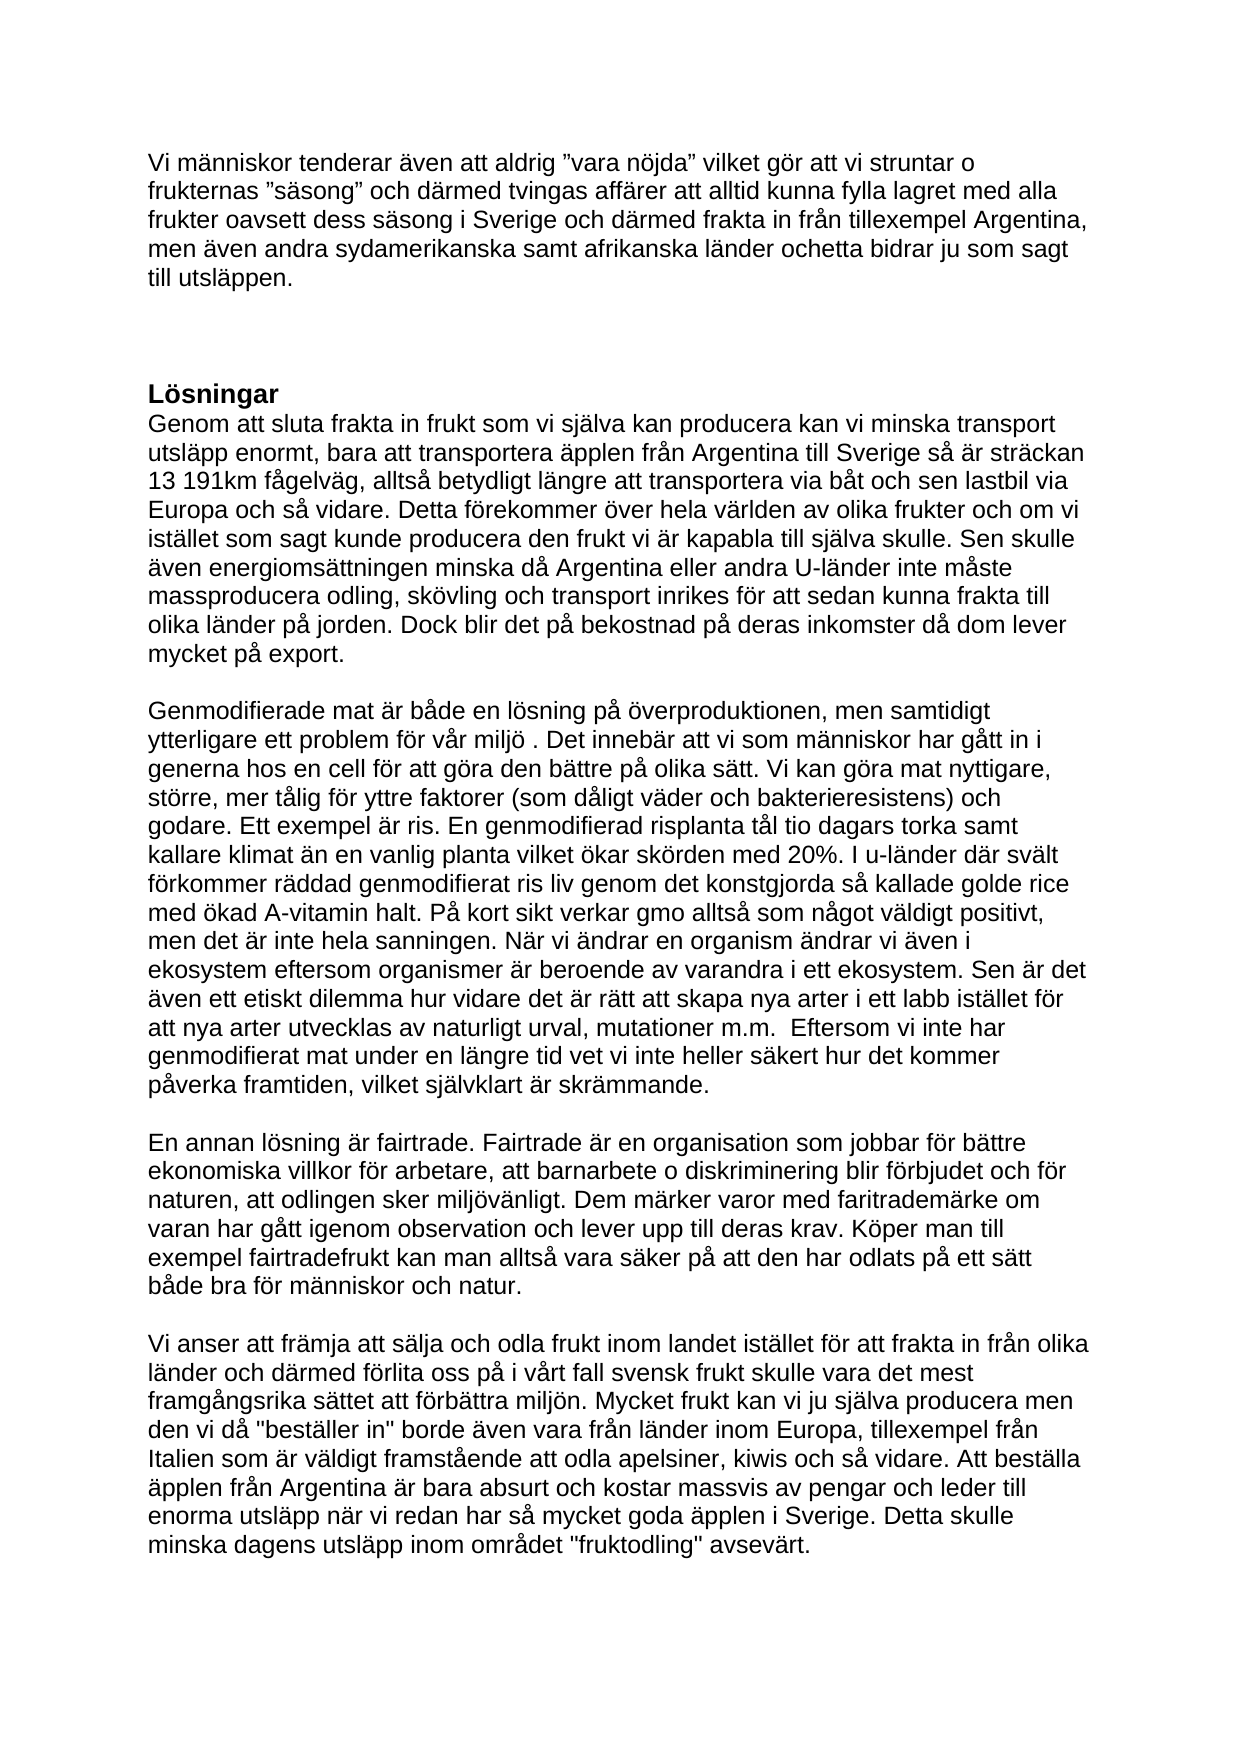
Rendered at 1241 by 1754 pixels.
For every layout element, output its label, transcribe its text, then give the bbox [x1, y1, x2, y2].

text Lösningar [148, 378, 1093, 409]
text Vi anser att främja att sälja och odla frukt inom landet istället för att frakta in från olika länder och därmed förlita oss på i vårt fall svensk frukt skulle vara det mest framgångsrika sättet att förbättra miljön. Mycket frukt kan vi ju själva producera men den vi då "beställer in" borde även vara från länder inom Europa, tillexempel från Italien som är väldigt framstående att odla apelsiner, kiwis och så vidare. Att beställa äpplen från Argentina är bara absurt och kostar massvis av pengar och leder till enorma utsläpp när vi redan har så mycket goda äpplen i Sverige. Detta skulle minska dagens utsläpp inom området "fruktodling" avsevärt. [148, 1329, 1093, 1559]
text Genom att sluta frakta in frukt som vi själva kan producera kan vi minska transport utsläpp enormt, bara att transportera äpplen från Argentina till Sverige så är sträckan 13 191km fågelväg, alltså betydligt längre att transportera via båt och sen lastbil via Europa och så vidare. Detta förekommer över hela världen av olika frukter och om vi istället som sagt kunde producera den frukt vi är kapabla till själva skulle. Sen skulle även energiomsättningen minska då Argentina eller andra U-länder inte måste massproducera odling, skövling och transport inrikes för att sedan kunna frakta till olika länder på jorden. Dock blir det på bekostnad på deras inkomster då dom lever mycket på export. [148, 409, 1093, 668]
text Vi människor tenderar även att aldrig ”vara nöjda” vilket gör att vi struntar o frukternas ”säsong” och därmed tvingas affärer att alltid kunna fylla lagret med alla frukter oavsett dess säsong i Sverige och därmed frakta in från tillexempel Argentina, men även andra sydamerikanska samt afrikanska länder ochetta bidrar ju som sagt till utsläppen. [148, 148, 1093, 291]
text Genmodifierade mat är både en lösning på överproduktionen, men samtidigt ytterligare ett problem för vår miljö . Det innebär att vi som människor har gått in i generna hos en cell för att göra den bättre på olika sätt. Vi kan göra mat nyttigare, större, mer tålig för yttre faktorer (som dåligt väder och bakterieresistens) och godare. Ett exempel är ris. En genmodifierad risplanta tål tio dagars torka samt kallare klimat än en vanlig planta vilket ökar skörden med 20%. I u-länder där svält förkommer räddad genmodifierat ris liv genom det konstgjorda så kallade golde rice med ökad A-vitamin halt. På kort sikt verkar gmo alltså som något väldigt positivt, men det är inte hela sanningen. När vi ändrar en organism ändrar vi även i ekosystem eftersom organismer är beroende av varandra i ett ekosystem. Sen är det även ett etiskt dilemma hur vidare det är rätt att skapa nya arter i ett labb istället för att nya arter utvecklas av naturligt urval, mutationer m.m. Eftersom vi inte har genmodifierat mat under en längre tid vet vi inte heller säkert hur det kommer påverka framtiden, vilket självklart är skrämmande. [148, 696, 1093, 1099]
text En annan lösning är fairtrade. Fairtrade är en organisation som jobbar för bättre ekonomiska villkor för arbetare, att barnarbete o diskriminering blir förbjudet och för naturen, att odlingen sker miljövänligt. Dem märker varor med faritrademärke om varan har gått igenom observation och lever upp till deras krav. Köper man till exempel fairtradefrukt kan man alltså vara säker på att den har odlats på ett sätt både bra för människor och natur. [148, 1128, 1093, 1300]
